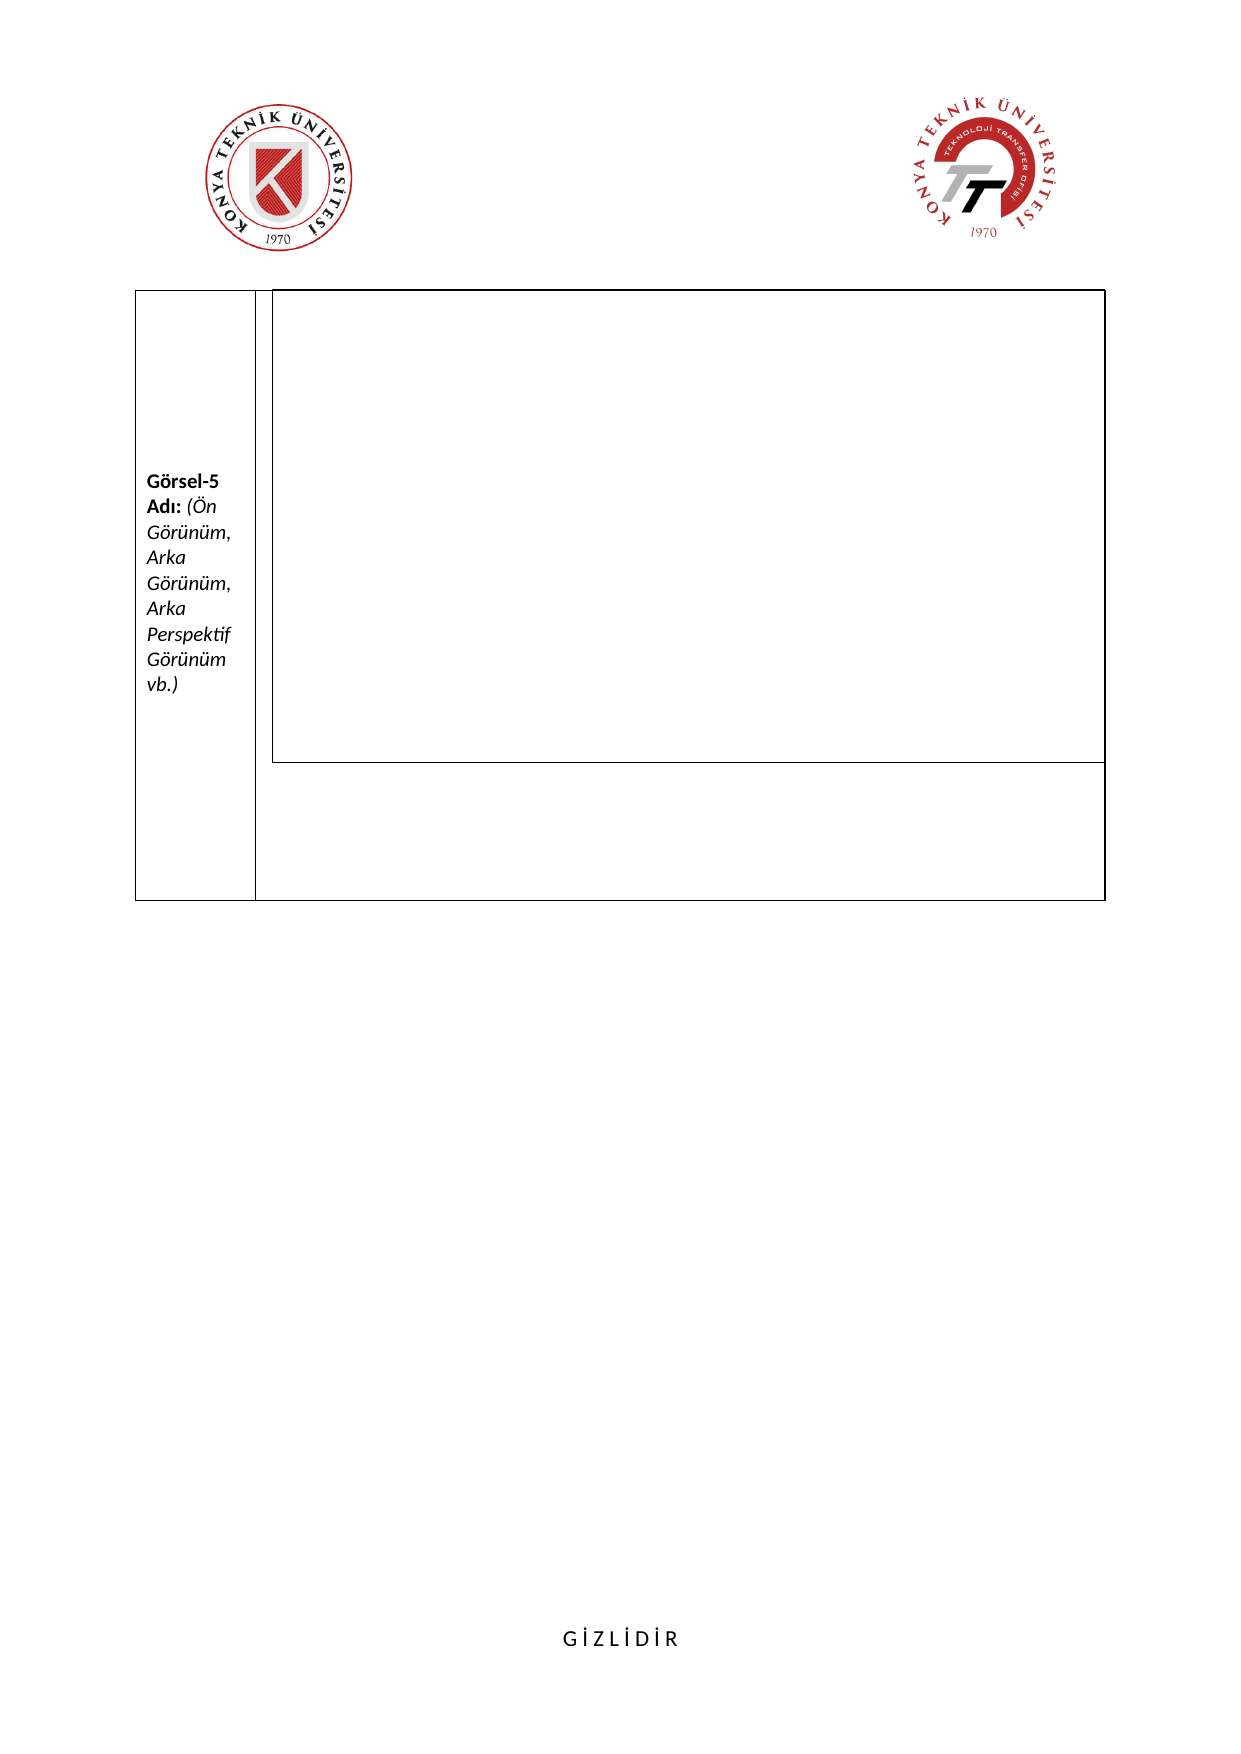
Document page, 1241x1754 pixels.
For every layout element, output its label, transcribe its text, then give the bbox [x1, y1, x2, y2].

picture [147, 101, 406, 262]
table_cell Görsel-5 Adı: (Ön Görünüm, Arka Görünüm, Arka Perspektif Görünüm vb.) [136, 291, 255, 900]
table_cell [256, 291, 1104, 900]
picture [877, 73, 1093, 262]
